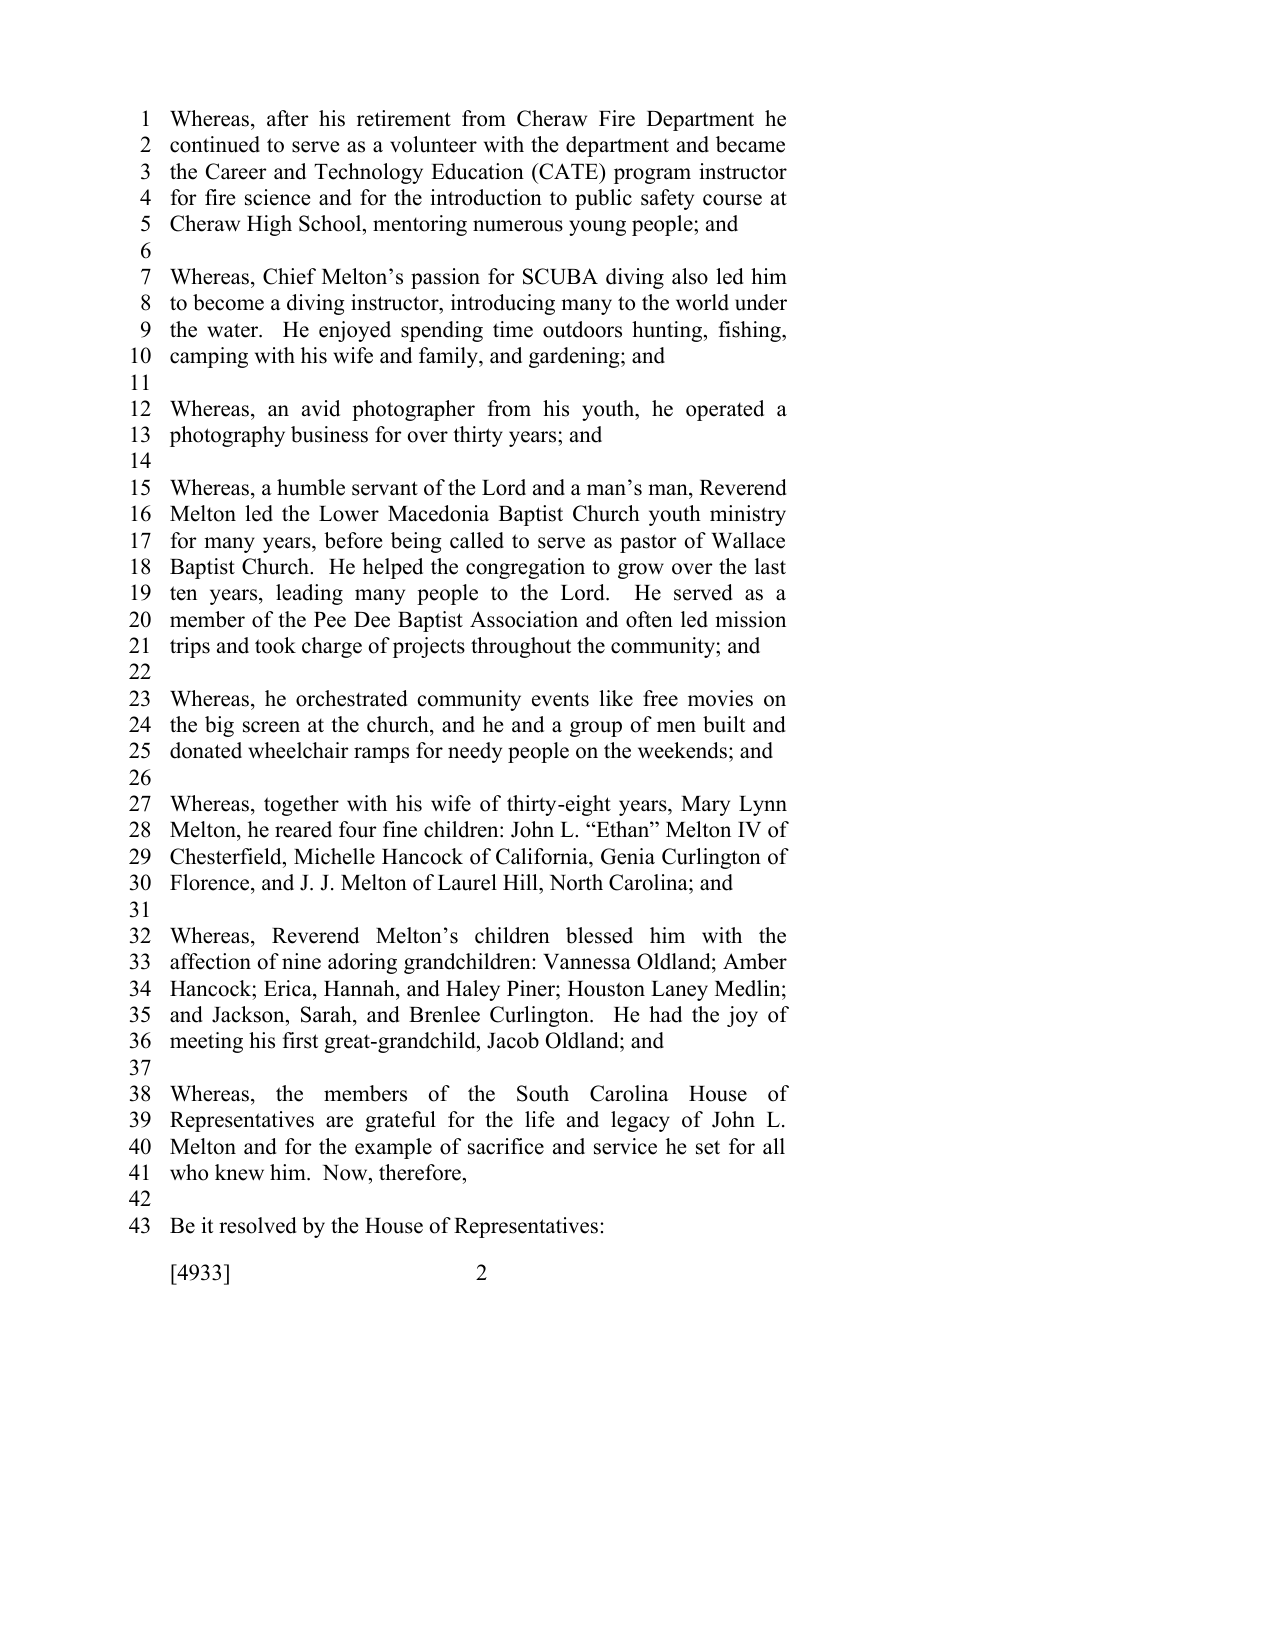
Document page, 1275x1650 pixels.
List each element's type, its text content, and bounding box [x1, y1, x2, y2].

text Whereas, Reverend Melton’s children blessed him with the affection of nine adoring grandchildren: Vannessa Oldland; Amber Hancock; Erica, Hannah, and Haley Piner; Houston Laney Medlin; and Jackson, Sarah, and Brenlee Curlington. He had the joy of meeting his first great-grandchild, Jacob Oldland; and [169, 922, 787, 1054]
text Whereas, an avid photographer from his youth, he operated a photography business for over thirty years; and [169, 395, 787, 448]
text Whereas, after his retirement from Cheraw Fire Department he continued to serve as a volunteer with the department and became the Career and Technology Education (CATE) program instructor for fire science and for the introduction to public safety course at Cheraw High School, mentoring numerous young people; and [169, 105, 787, 237]
text Whereas, he orchestrated community events like free movies on the big screen at the church, and he and a group of men built and donated wheelchair ramps for needy people on the weekends; and [169, 685, 787, 764]
text Whereas, Chief Melton’s passion for SCUBA diving also led him to become a diving instructor, introducing many to the world under the water. He enjoyed spending time outdoors hunting, fishing, camping with his wife and family, and gardening; and [169, 263, 787, 368]
text Be it resolved by the House of Representatives: [169, 1212, 787, 1238]
text Whereas, a humble servant of the Lord and a man’s man, Reverend Melton led the Lower Macedonia Baptist Church youth ministry for many years, before being called to serve as pastor of Wallace Baptist Church. He helped the congregation to grow over the last ten years, leading many people to the Lord. He served as a member of the Pee Dee Baptist Association and often led mission trips and took charge of projects throughout the community; and [169, 474, 787, 658]
text Whereas, the members of the South Carolina House of Representatives are grateful for the life and legacy of John L. Melton and for the example of sacrifice and service he set for all who knew him. Now, therefore, [169, 1080, 787, 1186]
text Whereas, together with his wife of thirty-eight years, Mary Lynn Melton, he reared four fine children: John L. “Ethan” Melton IV of Chesterfield, Michelle Hancock of California, Genia Curlington of Florence, and J. J. Melton of Laurel Hill, North Carolina; and [169, 790, 787, 896]
